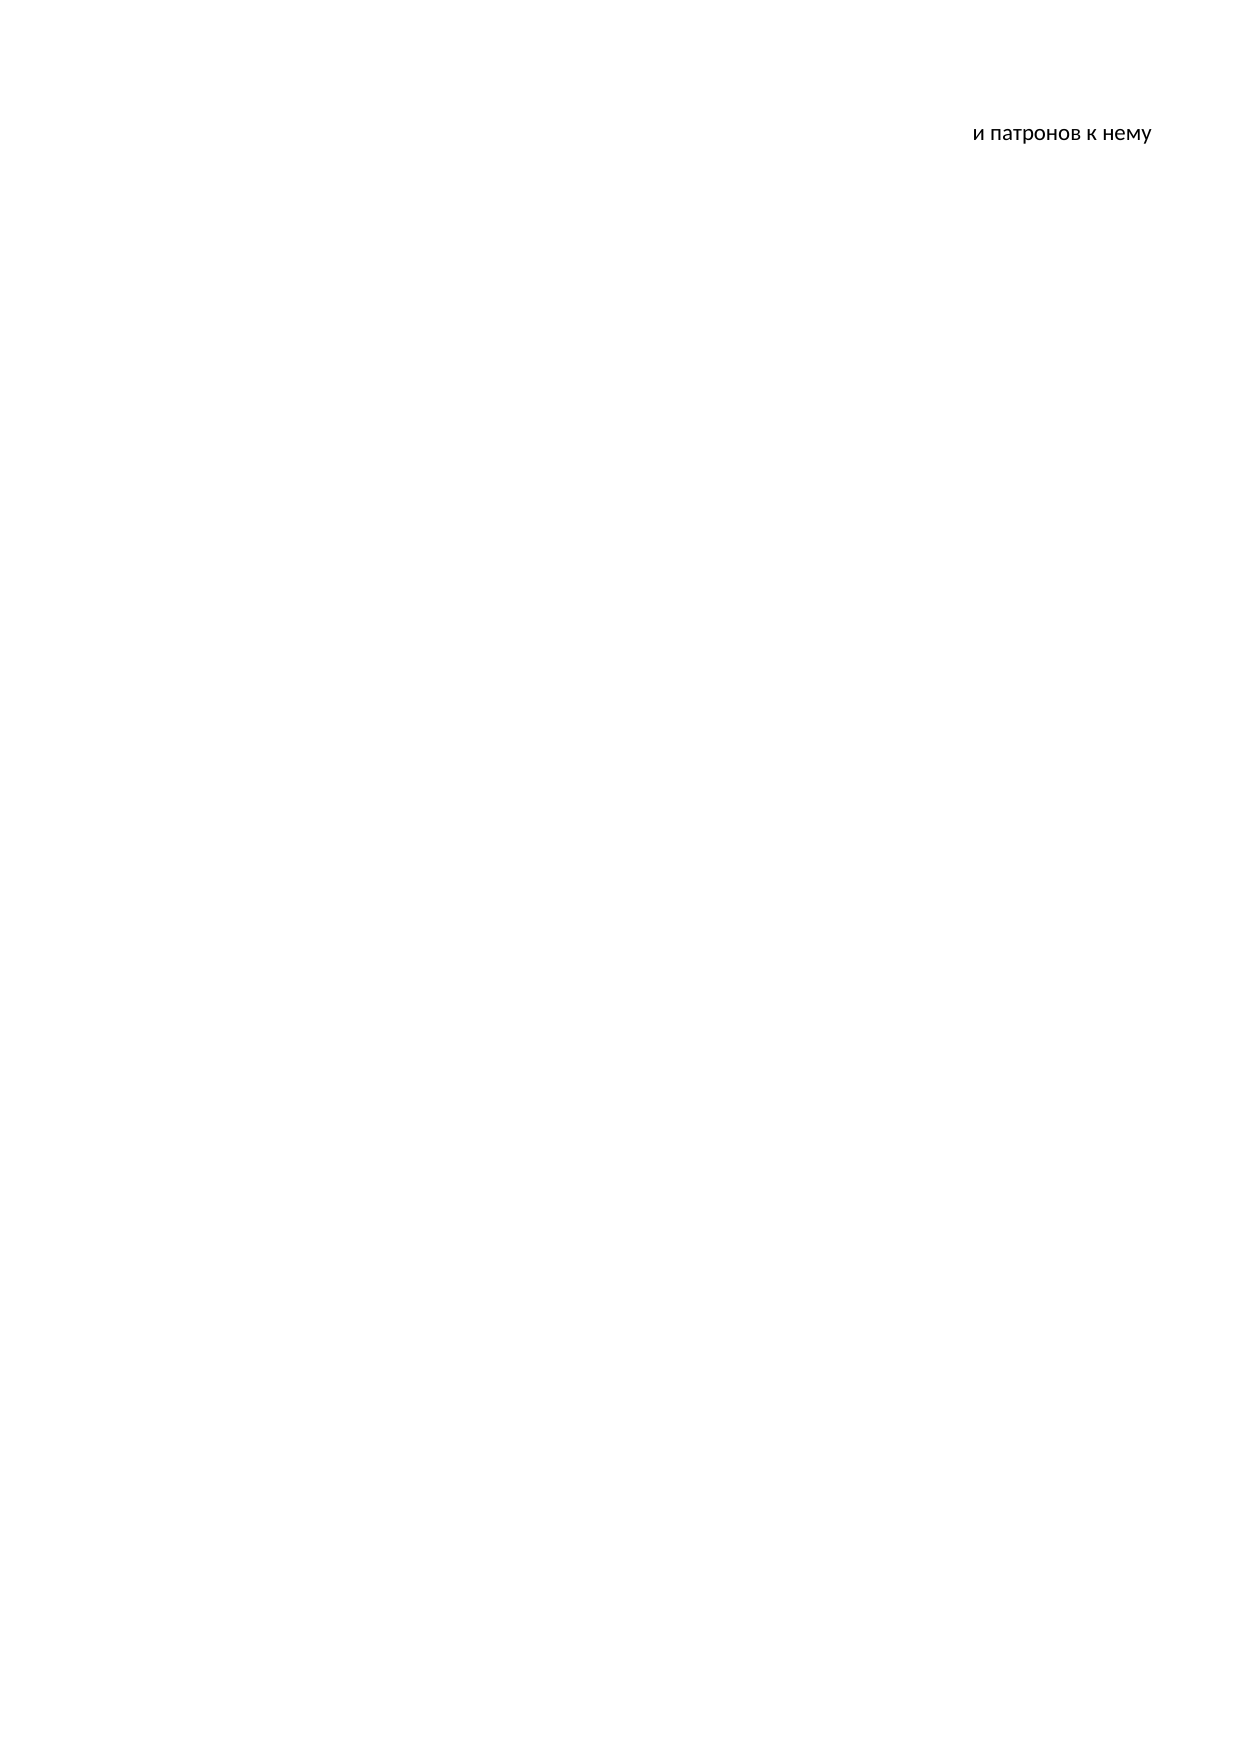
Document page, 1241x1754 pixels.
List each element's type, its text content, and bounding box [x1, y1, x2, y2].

text и патронов к нему [177, 118, 1152, 146]
